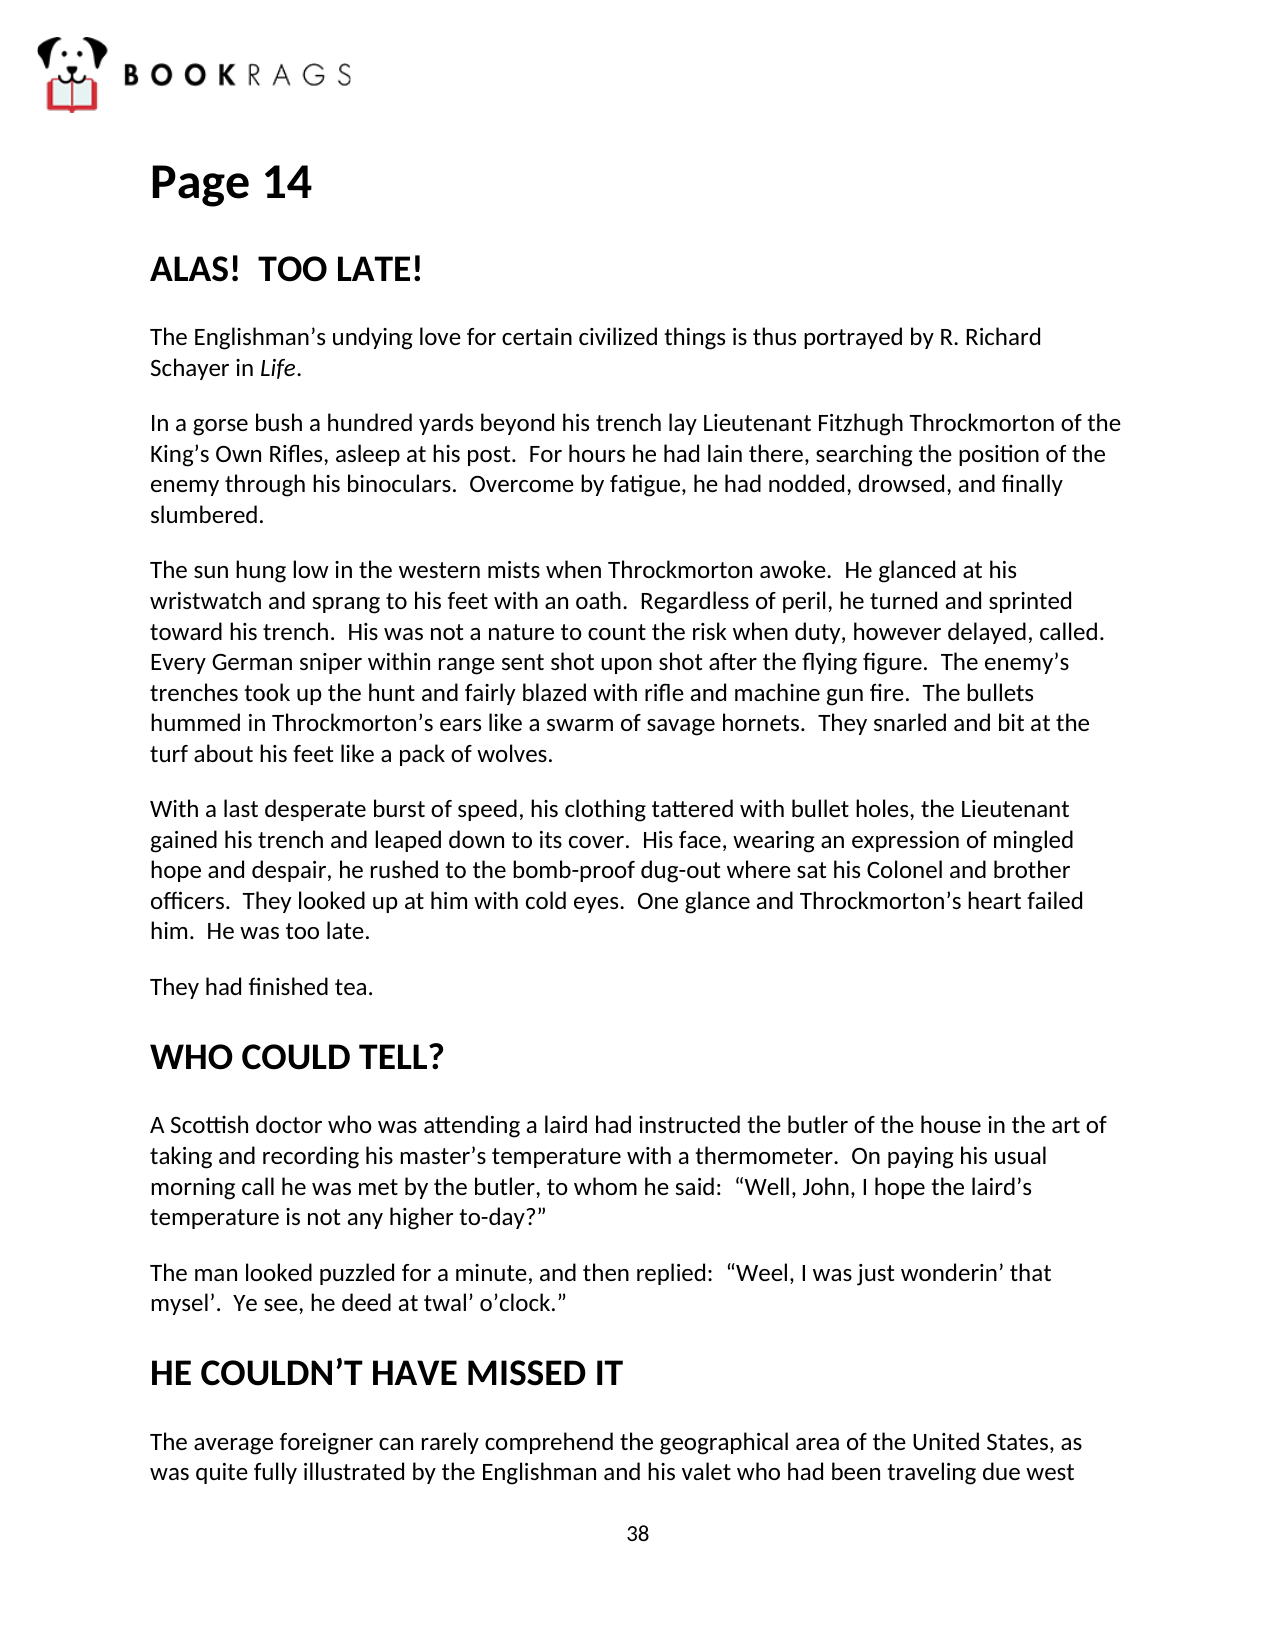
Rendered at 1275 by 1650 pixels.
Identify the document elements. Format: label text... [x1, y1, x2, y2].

text ALAS! TOO LATE! [150, 244, 1125, 290]
text In a gorse bush a hundred yards beyond his trench lay Lieutenant Fitzhugh Throckmorton of the King’s Own Rifles, asleep at his post. For hours he had lain there, searching the position of the enemy through his binoculars. Overcome by fatigue, he had nodded, drowsed, and finally slumbered. [150, 408, 1125, 530]
text WHO COULD TELL? [150, 1033, 1125, 1078]
text HE COULDN’T HAVE MISSED IT [150, 1349, 1125, 1395]
text The Englishman’s undying love for certain civilized things is thus portrayed by R. Richard Schayer in Life. [150, 322, 1125, 383]
text With a last desperate burst of speed, his clothing tattered with bullet holes, the Lieutenant gained his trench and leaped down to its cover. His face, wearing an expression of mingled hope and despair, he rushed to the bomb-proof dug-out where sat his Colonel and brother officers. They looked up at him with cold eyes. One glance and Throckmorton’s heart failed him. He was too late. [150, 793, 1125, 946]
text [150, 1426, 1125, 1487]
text Page 14 [150, 150, 1125, 211]
text They had finished tea. [150, 971, 1125, 1001]
picture [37, 37, 351, 113]
text The sun hung low in the western mists when Throckmorton awoke. He glanced at his wristwatch and sprang to his feet with an oath. Regardless of peril, he turned and sprinted toward his trench. His was not a nature to count the risk when duty, however delayed, called. Every German sniper within range sent shot upon shot after the flying figure. The enemy’s trenches took up the hunt and fairly blazed with rifle and machine gun fire. The bullets hummed in Throckmorton’s ears like a swarm of savage hornets. They snarled and bit at the turf about his feet like a pack of wolves. [150, 555, 1125, 768]
text A Scottish doctor who was attending a laird had instructed the butler of the house in the art of taking and recording his master’s temperature with a thermometer. On paying his usual morning call he was met by the butler, to whom he said: “Well, John, I hope the laird’s temperature is not any higher to-day?” [150, 1109, 1125, 1232]
text The man looked puzzled for a minute, and then replied: “Weel, I was just wonderin’ that mysel’. Ye see, he deed at twal’ o’clock.” [150, 1257, 1125, 1318]
